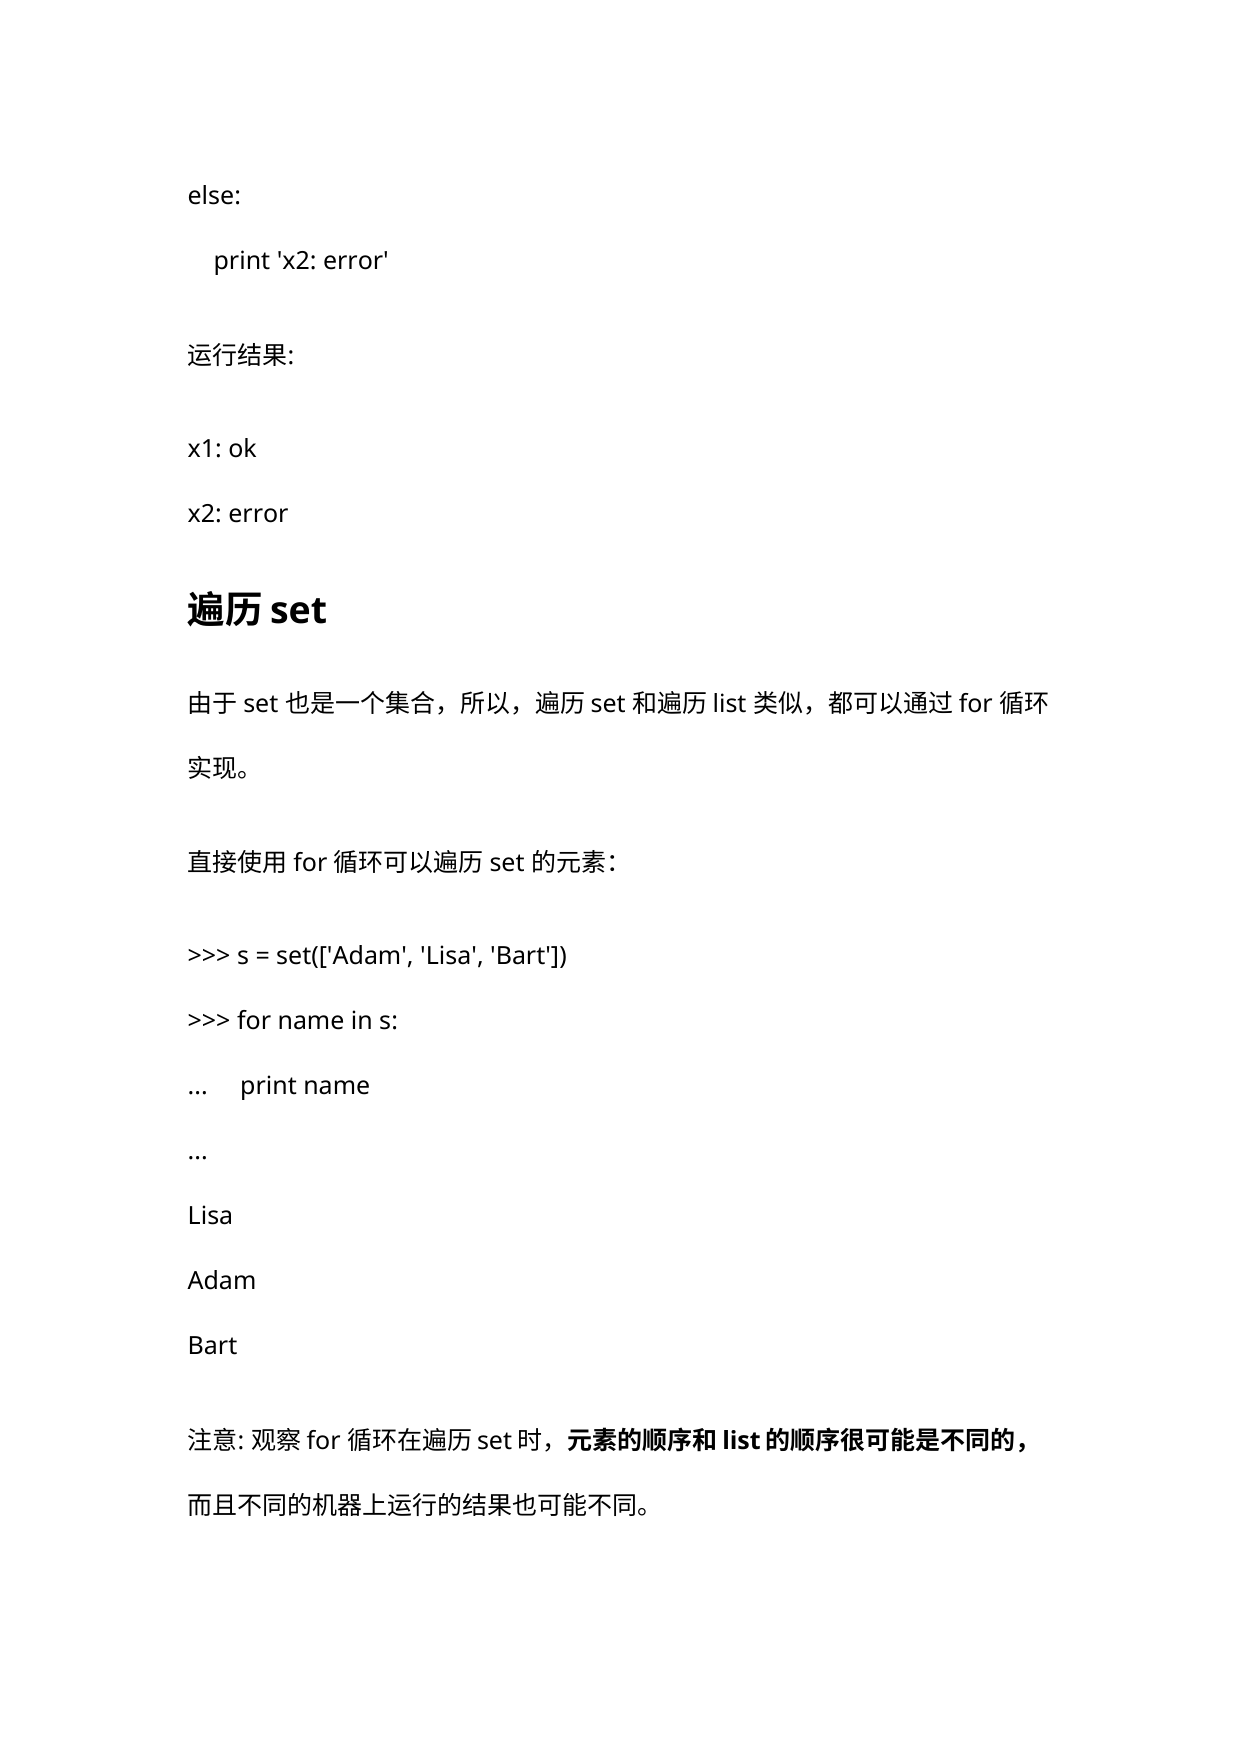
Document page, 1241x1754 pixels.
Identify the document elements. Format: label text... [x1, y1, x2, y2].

text print 'x2: error' [187, 227, 1053, 292]
text else: [187, 162, 1053, 227]
text 注意: 观察 for 循环在遍历set时，元素的顺序和list的顺序很可能是不同的，而且不同的机器上运行的结果也可能不同。 [187, 1406, 1053, 1536]
text Adam [187, 1247, 1053, 1312]
text Lisa [187, 1182, 1053, 1247]
text ... print name [187, 1052, 1053, 1117]
text x1: ok [187, 415, 1053, 480]
text ... [187, 1117, 1053, 1182]
text 遍历set [187, 574, 1053, 639]
text >>> s = set(['Adam', 'Lisa', 'Bart']) [187, 922, 1053, 987]
text x2: error [187, 480, 1053, 545]
text 由于 set 也是一个集合，所以，遍历 set 和遍历 list 类似，都可以通过 for 循环实现。 [187, 669, 1053, 799]
text 直接使用 for 循环可以遍历 set 的元素： [187, 828, 1053, 893]
text 运行结果: [187, 321, 1053, 386]
text Bart [187, 1312, 1053, 1377]
text >>> for name in s: [187, 987, 1053, 1052]
